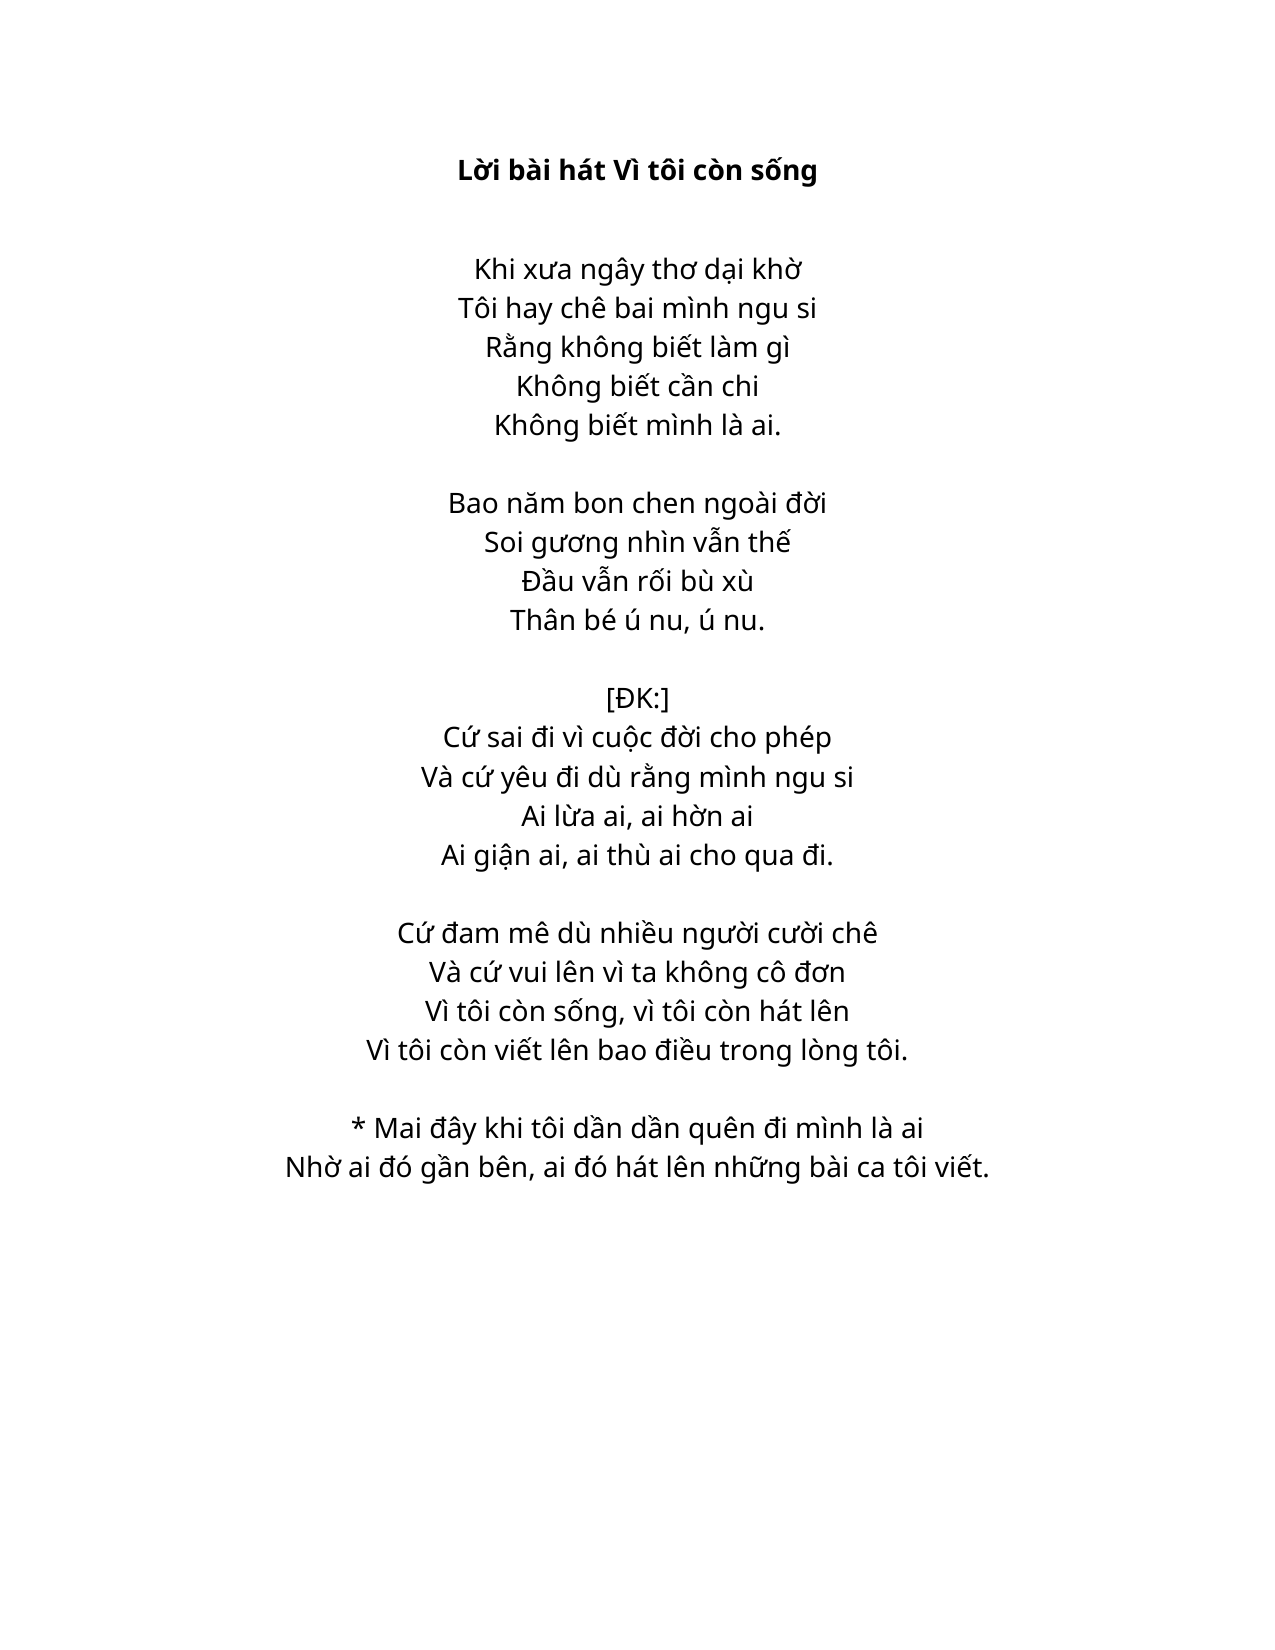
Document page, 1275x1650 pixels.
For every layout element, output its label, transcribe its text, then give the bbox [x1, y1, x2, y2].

text Lời bài hát Vì tôi còn sống [150, 150, 1125, 188]
text Khi xưa ngây thơ dại khờ Tôi hay chê bai mình ngu si Rằng không biết làm gì Không biết cần chi Không biết mình là ai. Bao năm bon chen ngoài đời Soi gương nhìn vẫn thế Đầu vẫn rối bù xù Thân bé ú nu, ú nu. [ĐK:] Cứ sai đi vì cuộc đời cho phép Và cứ yêu đi dù rằng mình ngu si Ai lừa ai, ai hờn ai Ai giận ai, ai thù ai cho qua đi. Cứ đam mê dù nhiều người cười chê Và cứ vui lên vì ta không cô đơn Vì tôi còn sống, vì tôi còn hát lên Vì tôi còn viết lên bao điều trong lòng tôi. * Mai đây khi tôi dần dần quên đi mình là ai Nhờ ai đó gần bên, ai đó hát lên những bài ca tôi viết. [150, 248, 1125, 1186]
